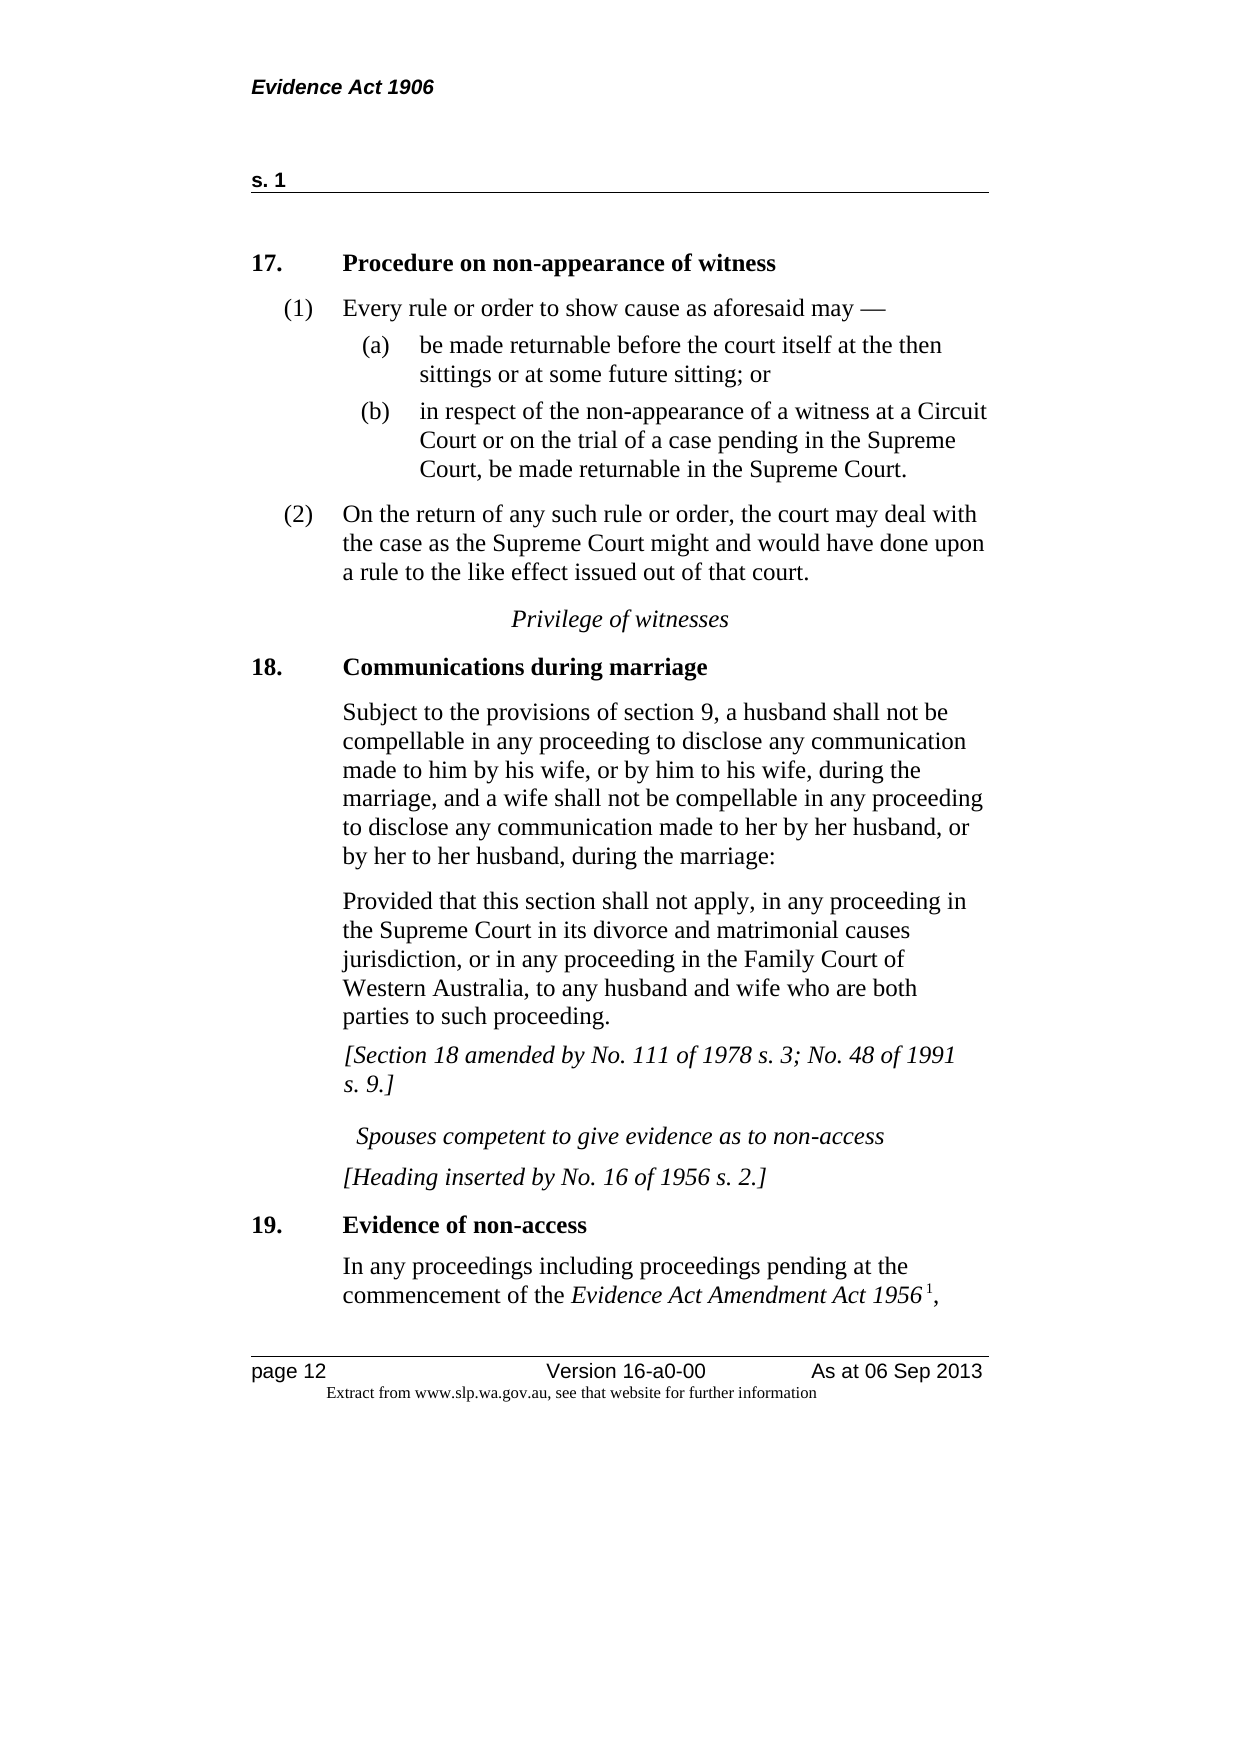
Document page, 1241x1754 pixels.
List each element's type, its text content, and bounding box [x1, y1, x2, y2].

subtitle 18. Communications during marriage [251, 652, 989, 681]
text (a) be made returnable before the court itself at the then sittings or at some future sitting; or [251, 331, 989, 388]
subtitle Spouses competent to give evidence as to non-access [251, 1121, 989, 1150]
text (b) in respect of the non-appearance of a witness at a Circuit Court or on the trial of a case pending in the Supreme Court, be made returnable in the Supreme Court. [251, 396, 989, 483]
subtitle 17. Procedure on non-appearance of witness [251, 248, 989, 277]
text [Section 18 amended by No. 111 of 1978 s. 3; No. 48 of 1991 s. 9.] [251, 1041, 989, 1098]
subtitle 19. Evidence of non-access [251, 1210, 989, 1238]
text Subject to the provisions of section 9, a husband shall not be compellable in any proceeding to disclose any communication made to him by his wife, or by him to his wife, during the marriage, and a wife shall not be compellable in any proceeding to disclose any communication made to her by her husband, or by her to her husband, during the marriage: [251, 697, 989, 870]
subtitle Privilege of witnesses [251, 604, 989, 633]
text (2) On the return of any such rule or order, the court may deal with the case as the Supreme Court might and would have done upon a rule to the like effect issued out of that court. [251, 499, 989, 586]
text Provided that this section shall not apply, in any proceeding in the Supreme Court in its divorce and matrimonial causes jurisdiction, or in any proceeding in the Family Court of Western Australia, to any husband and wife who are both parties to such proceeding. [251, 886, 989, 1030]
text (1) Every rule or order to show cause as aforesaid may — [251, 293, 989, 322]
subtitle [Heading inserted by No. 16 of 1956 s. 2.] [251, 1162, 989, 1191]
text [251, 1251, 989, 1308]
